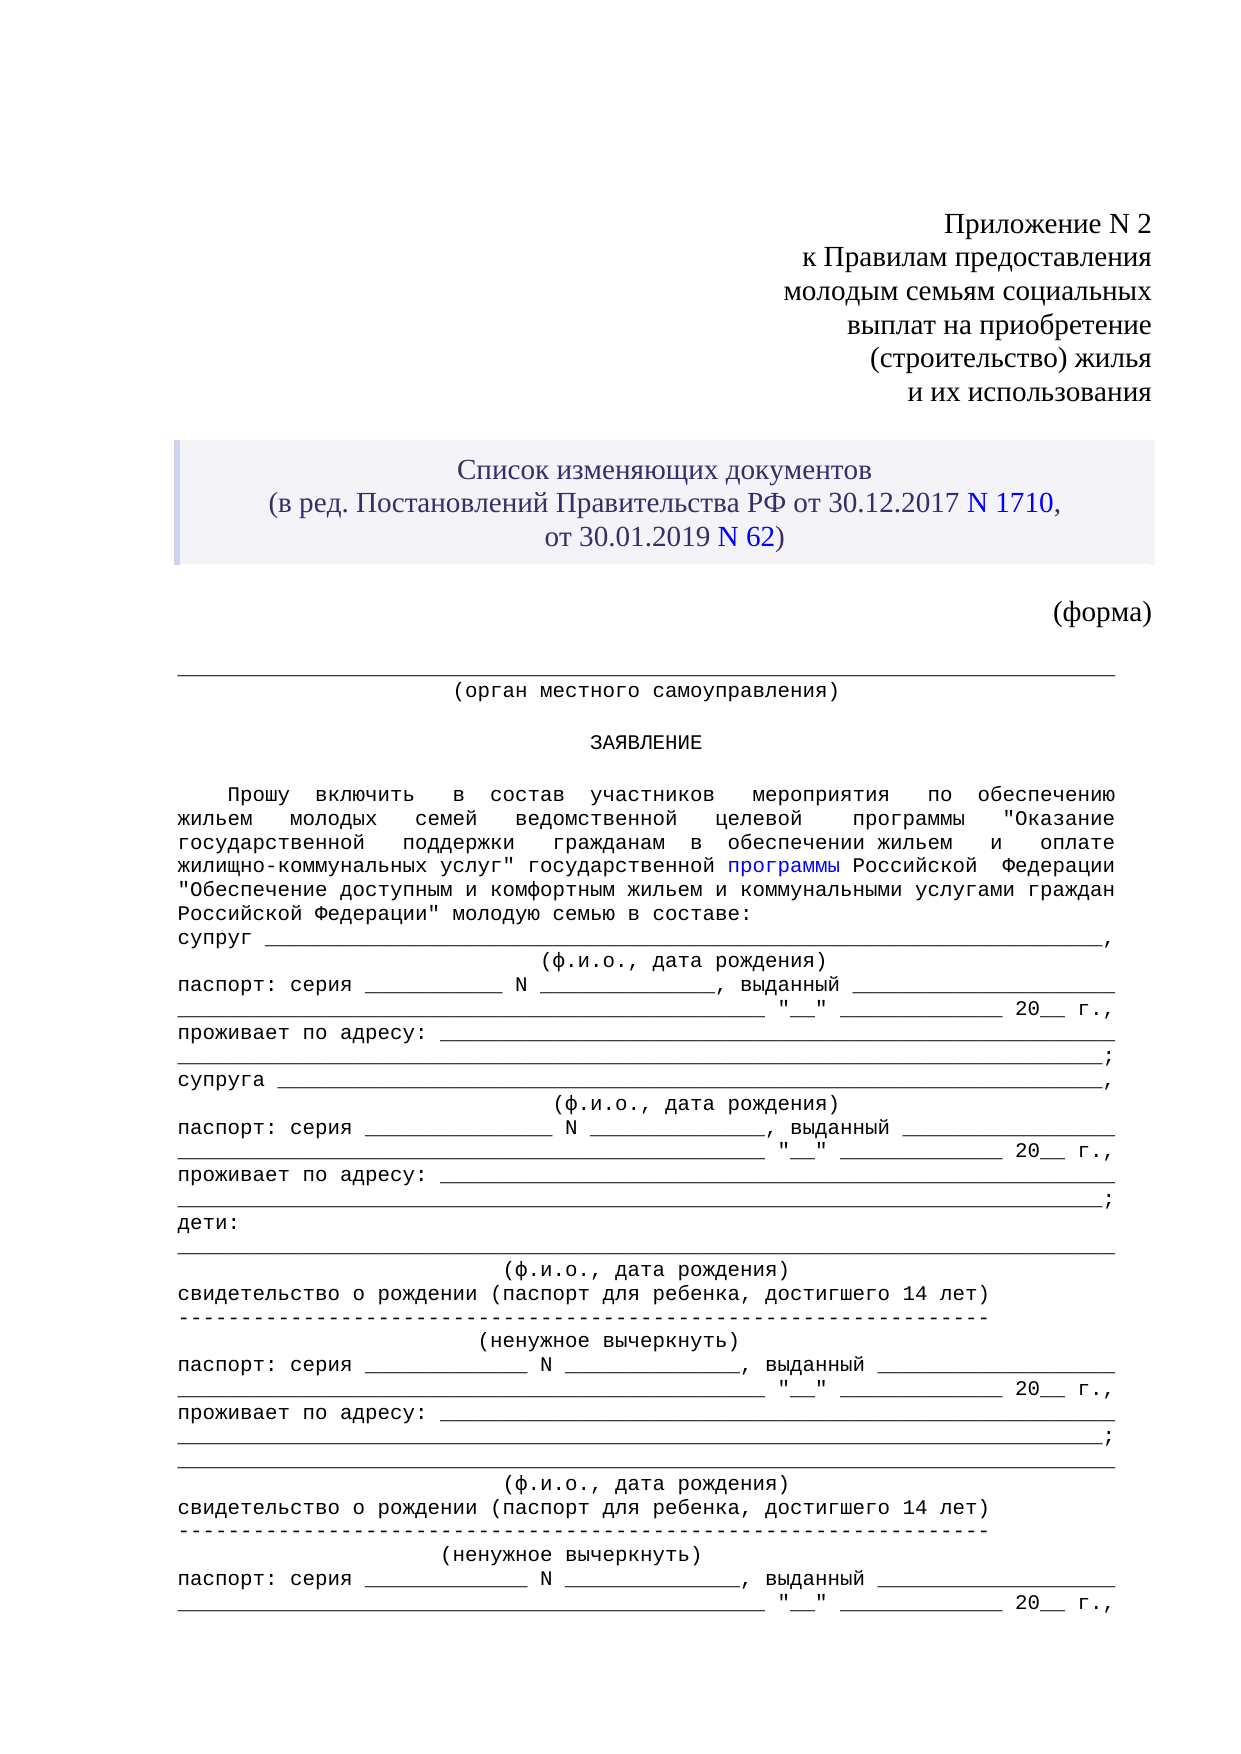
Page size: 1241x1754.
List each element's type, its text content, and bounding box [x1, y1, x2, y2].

text ___________________________________________________________________________ [177, 1449, 1152, 1473]
text (ф.и.о., дата рождения) [177, 1093, 1152, 1117]
text (форма) [177, 594, 1152, 627]
text жильем молодых семей ведомственной целевой программы "Оказание [177, 808, 1152, 832]
text (ф.и.о., дата рождения) [177, 1473, 1152, 1497]
text __________________________________________________________________________; [177, 1046, 1152, 1069]
text и их использования [177, 374, 1152, 408]
text супруга __________________________________________________________________, [177, 1069, 1152, 1093]
text _______________________________________________ "__" _____________ 20__ г., [177, 1378, 1152, 1402]
text проживает по адресу: ______________________________________________________ [177, 1402, 1152, 1425]
text свидетельство о рождении (паспорт для ребенка, достигшего 14 лет) [177, 1283, 1152, 1307]
text паспорт: серия _____________ N ______________, выданный ___________________ [177, 1568, 1152, 1592]
text жилищно-коммунальных услуг" государственной программы Российской Федерации [177, 856, 1152, 879]
text паспорт: серия _____________ N ______________, выданный ___________________ [177, 1354, 1152, 1378]
text ЗАЯВЛЕНИЕ [177, 732, 1152, 756]
text Прошу включить в состав участников мероприятия по обеспечению [177, 784, 1152, 808]
text "Обеспечение доступным и комфортным жильем и коммунальными услугами граждан [177, 879, 1152, 903]
text (ненужное вычеркнуть) [177, 1331, 1152, 1354]
text дети: [177, 1212, 1152, 1235]
text (строительство) жилья [177, 341, 1152, 374]
text Приложение N 2 [177, 206, 1152, 239]
text __________________________________________________________________________; [177, 1188, 1152, 1212]
text паспорт: серия ___________ N ______________, выданный _____________________ [177, 974, 1152, 998]
text (орган местного самоуправления) [177, 681, 1152, 704]
text Российской Федерации" молодую семью в составе: [177, 903, 1152, 927]
text выплат на приобретение [177, 307, 1152, 340]
text свидетельство о рождении (паспорт для ребенка, достигшего 14 лет) [177, 1497, 1152, 1520]
text проживает по адресу: ______________________________________________________ [177, 1022, 1152, 1045]
text ----------------------------------------------------------------- [177, 1307, 1152, 1330]
text супруг ___________________________________________________________________, [177, 927, 1152, 950]
text (ф.и.о., дата рождения) [177, 951, 1152, 974]
text ___________________________________________________________________________ [177, 1236, 1152, 1259]
table_header Список изменяющих документов (в ред. Постановлений Правительства РФ от 30.12.2017 N 1710, от 30.01.2019 N 62) [180, 440, 1149, 564]
text (ненужное вычеркнуть) [177, 1544, 1152, 1568]
text молодым семьям социальных [177, 273, 1152, 307]
text государственной поддержки гражданам в обеспечении жильем и оплате [177, 832, 1152, 855]
text к Правилам предоставления [177, 239, 1152, 273]
text (ф.и.о., дата рождения) [177, 1259, 1152, 1283]
text паспорт: серия _______________ N ______________, выданный _________________ [177, 1117, 1152, 1140]
text _______________________________________________ "__" _____________ 20__ г., [177, 1141, 1152, 1164]
text __________________________________________________________________________; [177, 1426, 1152, 1449]
text проживает по адресу: ______________________________________________________ [177, 1164, 1152, 1188]
text ___________________________________________________________________________ [177, 657, 1152, 680]
text ----------------------------------------------------------------- [177, 1521, 1152, 1544]
text _______________________________________________ "__" _____________ 20__ г., [177, 998, 1152, 1022]
text _______________________________________________ "__" _____________ 20__ г., [177, 1592, 1152, 1615]
